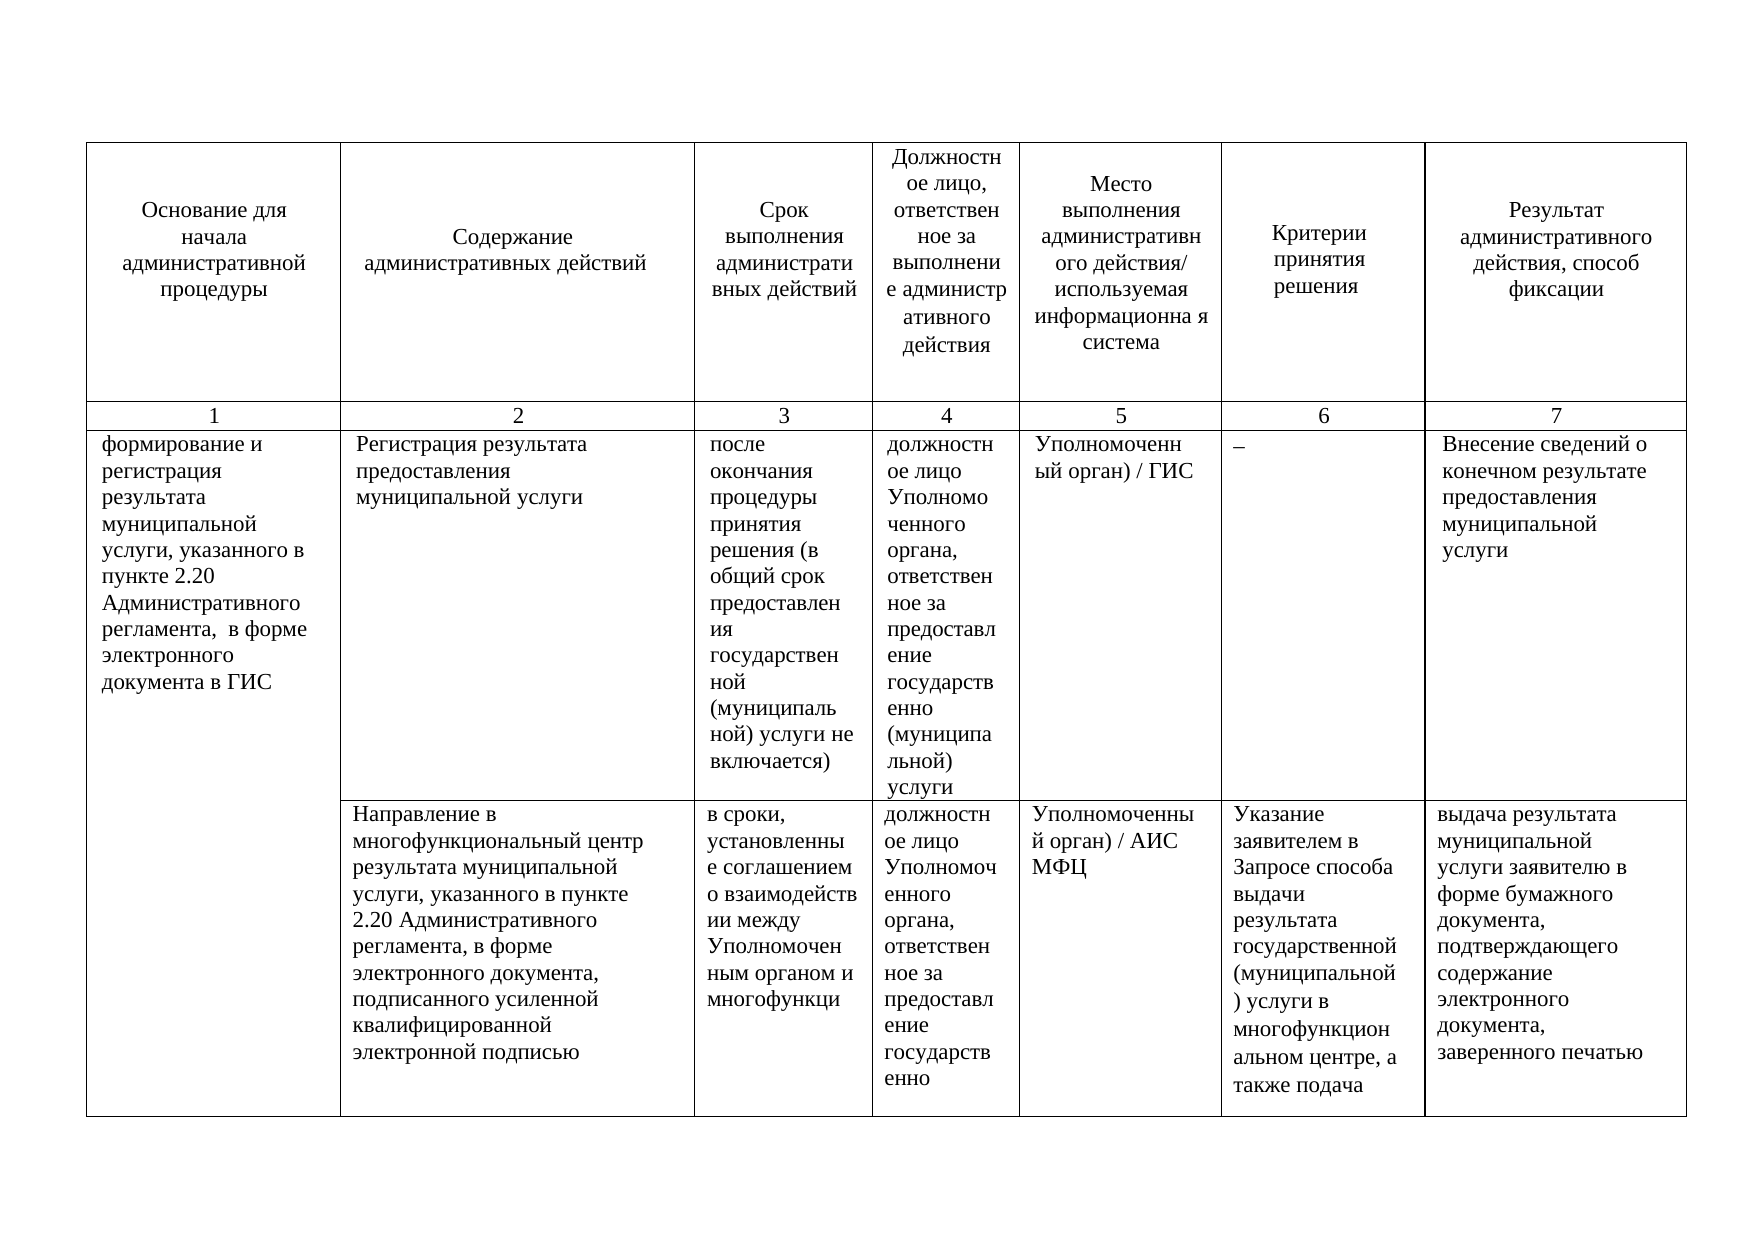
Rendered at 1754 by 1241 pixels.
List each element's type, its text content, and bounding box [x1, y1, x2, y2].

table_cell 3 [695, 402, 872, 429]
table_cell после окончания процедуры принятия решения (в общий срок предоставлен ия государствен ной (муниципаль ной) услуги не включается) [695, 431, 872, 799]
table_cell Уполномоченн ый орган) / ГИС [1020, 431, 1221, 799]
table_header Результат административного действия, способ фиксации [1426, 143, 1686, 401]
table_cell Указание заявителем в Запросе способа выдачи результата государственной (муниципальной ) услуги в многофункцион альном центре, а также подача [1222, 801, 1424, 1116]
table_cell Внесение сведений о конечном результате предоставления муниципальной услуги [1426, 431, 1686, 799]
table_cell 5 [1020, 402, 1221, 429]
table_cell 6 [1222, 402, 1424, 429]
table_cell Регистрация результата предоставления муниципальной услуги [341, 431, 694, 799]
table_cell Направление в многофункциональный центр результата муниципальной услуги, указанного в пункте 2.20 Административного регламента, в форме электронного документа, подписанного усиленной квалифицированной электронной подписью [341, 801, 694, 1116]
table_cell в сроки, установленны е соглашением о взаимодейств ии между Уполномочен ным органом и многофункци [695, 801, 872, 1116]
table_cell 4 [873, 402, 1019, 429]
table_cell выдача результата муниципальной услуги заявителю в форме бумажного документа, подтверждающего содержание электронного документа, заверенного печатью [1426, 801, 1686, 1116]
table_header Должностн ое лицо, ответствен ное за выполнени е администр ативного действия [873, 143, 1019, 401]
table_cell формирование и регистрация результата муниципальной услуги, указанного в пункте 2.20 Административного регламента, в форме электронного документа в ГИС [87, 431, 340, 1116]
table_cell 1 [87, 402, 340, 429]
table_header Содержание административных действий [341, 143, 694, 401]
table_cell должностн ое лицо Уполномоч енного органа, ответствен ное за предоставл ение государств енно [873, 801, 1019, 1116]
table_header Основание для начала административной процедуры [87, 143, 340, 401]
table_cell должностн ое лицо Уполномо ченного органа, ответствен ное за предоставл ение государств енно (муниципа льной) услуги [873, 431, 1019, 799]
table_cell Уполномоченны й орган) / АИС МФЦ [1020, 801, 1221, 1116]
table_cell 2 [341, 402, 694, 429]
table_header Критерии принятия решения [1222, 143, 1424, 401]
table_cell – [1222, 431, 1424, 799]
table_cell 7 [1426, 402, 1686, 429]
table_header Место выполнения административн ого действия/ используемая информационна я система [1020, 143, 1221, 401]
table_header Срок выполнения администрати вных действий [695, 143, 872, 401]
